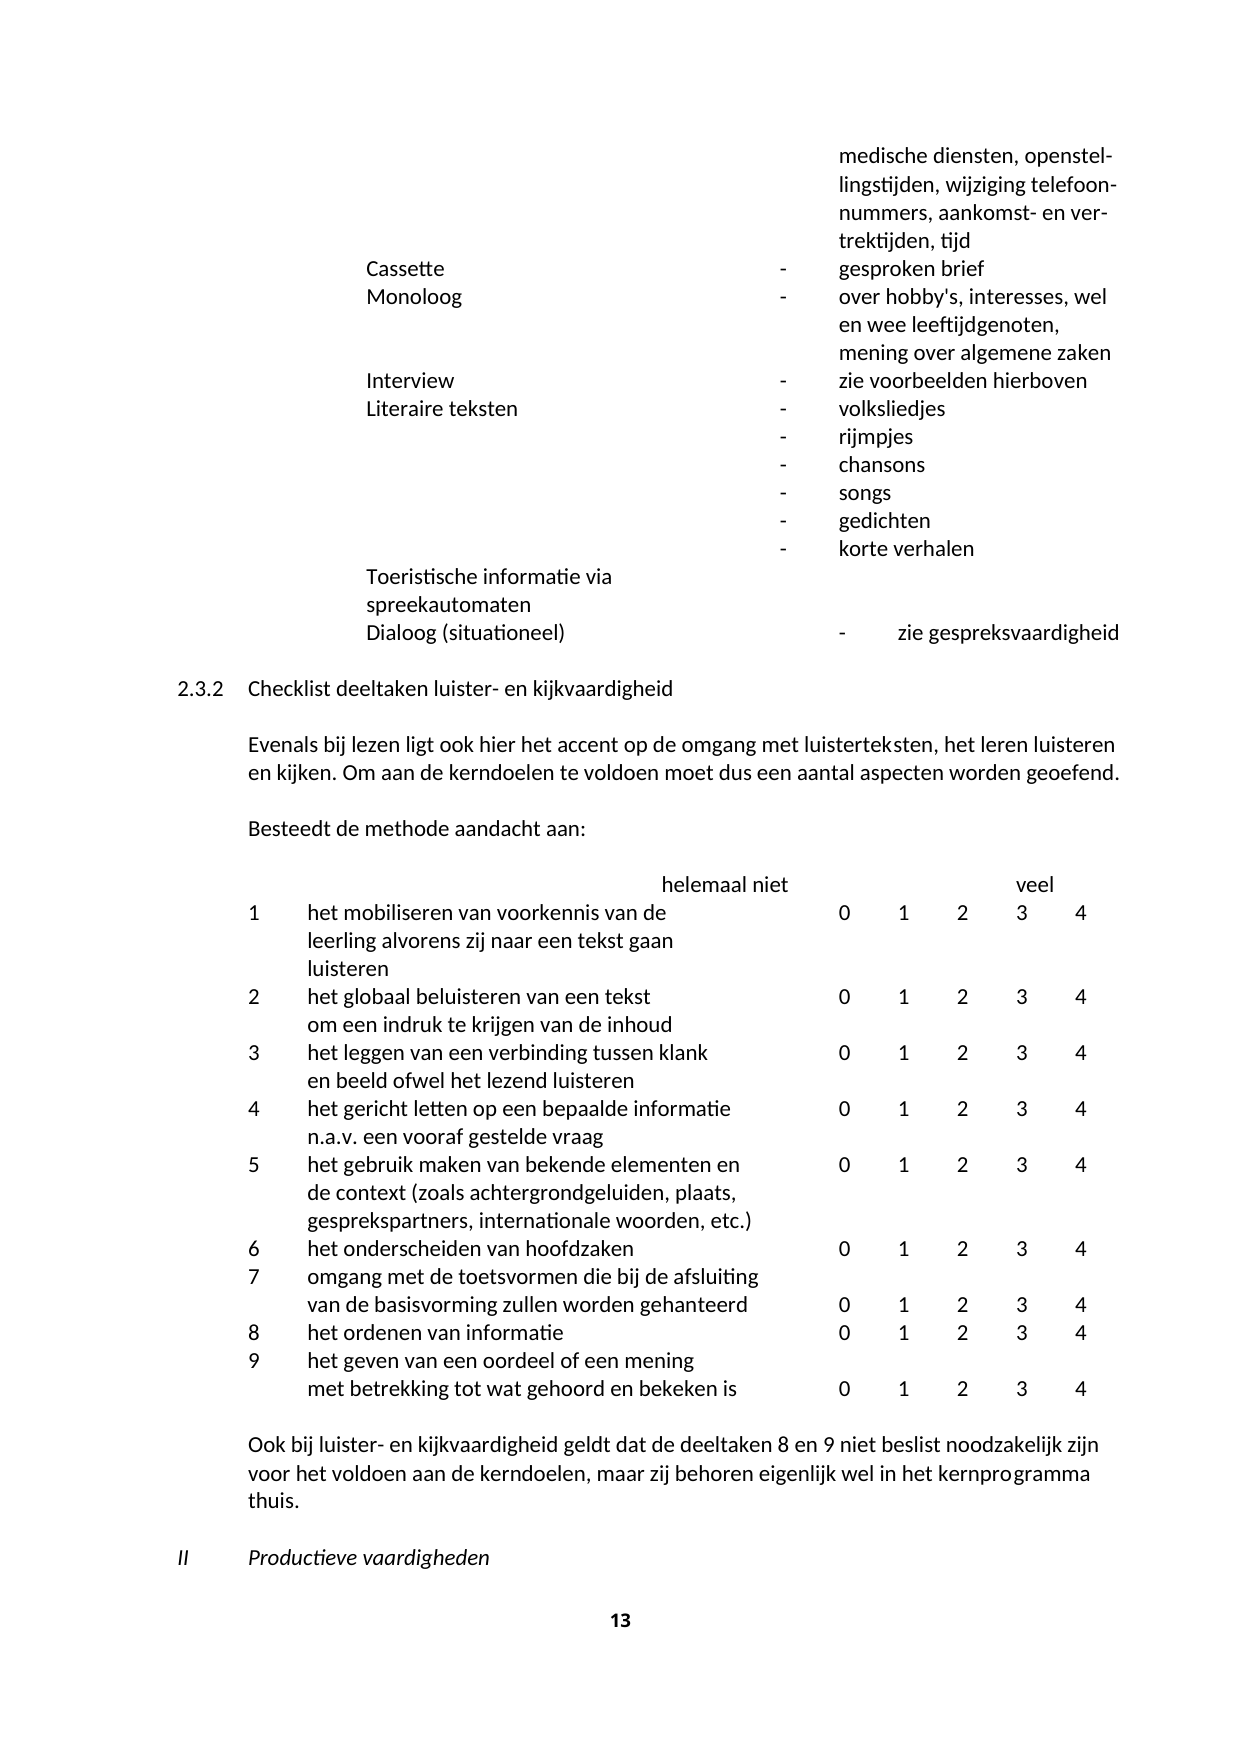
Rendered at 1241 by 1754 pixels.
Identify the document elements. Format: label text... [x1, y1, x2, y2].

text - gedichten [779, 506, 1133, 534]
text 8 het ordenen van informatie 0 1 2 3 4 [248, 1318, 1133, 1347]
text II Productieve vaardigheden [177, 1543, 1133, 1571]
text luisteren [307, 954, 1133, 982]
text Evenals bij lezen ligt ook hier het accent op de omgang met luisterteksten, het leren luisteren en kijken. Om aan de kerndoelen te voldoen moet dus een aantal aspecten worden geoefend. [248, 730, 1133, 786]
text - rijmpjes [779, 422, 1133, 450]
text Dialoog (situationeel) - zie gespreksvaardigheid [366, 618, 1133, 646]
text n.a.v. een vooraf gestelde vraag [307, 1122, 1133, 1150]
text 9 het geven van een oordeel of een mening [248, 1347, 1133, 1374]
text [779, 142, 1133, 254]
text en beeld ofwel het lezend luisteren [307, 1066, 1133, 1094]
text helemaal niet veel [661, 870, 1133, 898]
text leerling alvorens zij naar een tekst gaan [307, 926, 1133, 954]
text Ook bij luister- en kijkvaardigheid geldt dat de deeltaken 8 en 9 niet beslist noodzakelijk zijn voor het voldoen aan de kerndoelen, maar zij behoren eigenlijk wel in het kernprogramma thuis. [248, 1431, 1133, 1515]
text 6 het onderscheiden van hoofdzaken 0 1 2 3 4 [248, 1234, 1133, 1262]
text 2 het globaal beluisteren van een tekst 0 1 2 3 4 [248, 982, 1133, 1010]
text - chansons [779, 450, 1133, 478]
text - korte verhalen [779, 534, 1133, 562]
text Toeristische informatie via [366, 562, 1133, 590]
text 5 het gebruik maken van bekende elementen en 0 1 2 3 4 [248, 1150, 1133, 1178]
text Literaire teksten - volksliedjes [366, 394, 1133, 422]
text 4 het gericht letten op een bepaalde informatie 0 1 2 3 4 [248, 1094, 1133, 1122]
text van de basisvorming zullen worden gehanteerd 0 1 2 3 4 [307, 1291, 1133, 1318]
text Interview - zie voorbeelden hierboven [366, 366, 1133, 394]
text Monoloog - over hobby's, interesses, wel en wee leeftijdgenoten, mening over algemene zaken [366, 282, 1133, 366]
text 3 het leggen van een verbinding tussen klank 0 1 2 3 4 [248, 1038, 1133, 1066]
text met betrekking tot wat gehoord en bekeken is 0 1 2 3 4 [307, 1374, 1133, 1403]
text Besteedt de methode aandacht aan: [248, 814, 1133, 842]
text gesprekspartners, internationale woorden, etc.) [307, 1206, 1133, 1234]
text 7 omgang met de toetsvormen die bij de afsluiting [248, 1262, 1133, 1291]
text 1 het mobiliseren van voorkennis van de 0 1 2 3 4 [248, 898, 1133, 926]
text 2.3.2 Checklist deeltaken luister- en kijkvaardigheid [177, 674, 1133, 702]
text spreekautomaten [366, 590, 1133, 618]
text om een indruk te krijgen van de inhoud [307, 1010, 1133, 1038]
text de context (zoals achtergrondgeluiden, plaats, [307, 1178, 1133, 1206]
text Cassette - gesproken brief [366, 254, 1133, 282]
text - songs [779, 478, 1133, 506]
